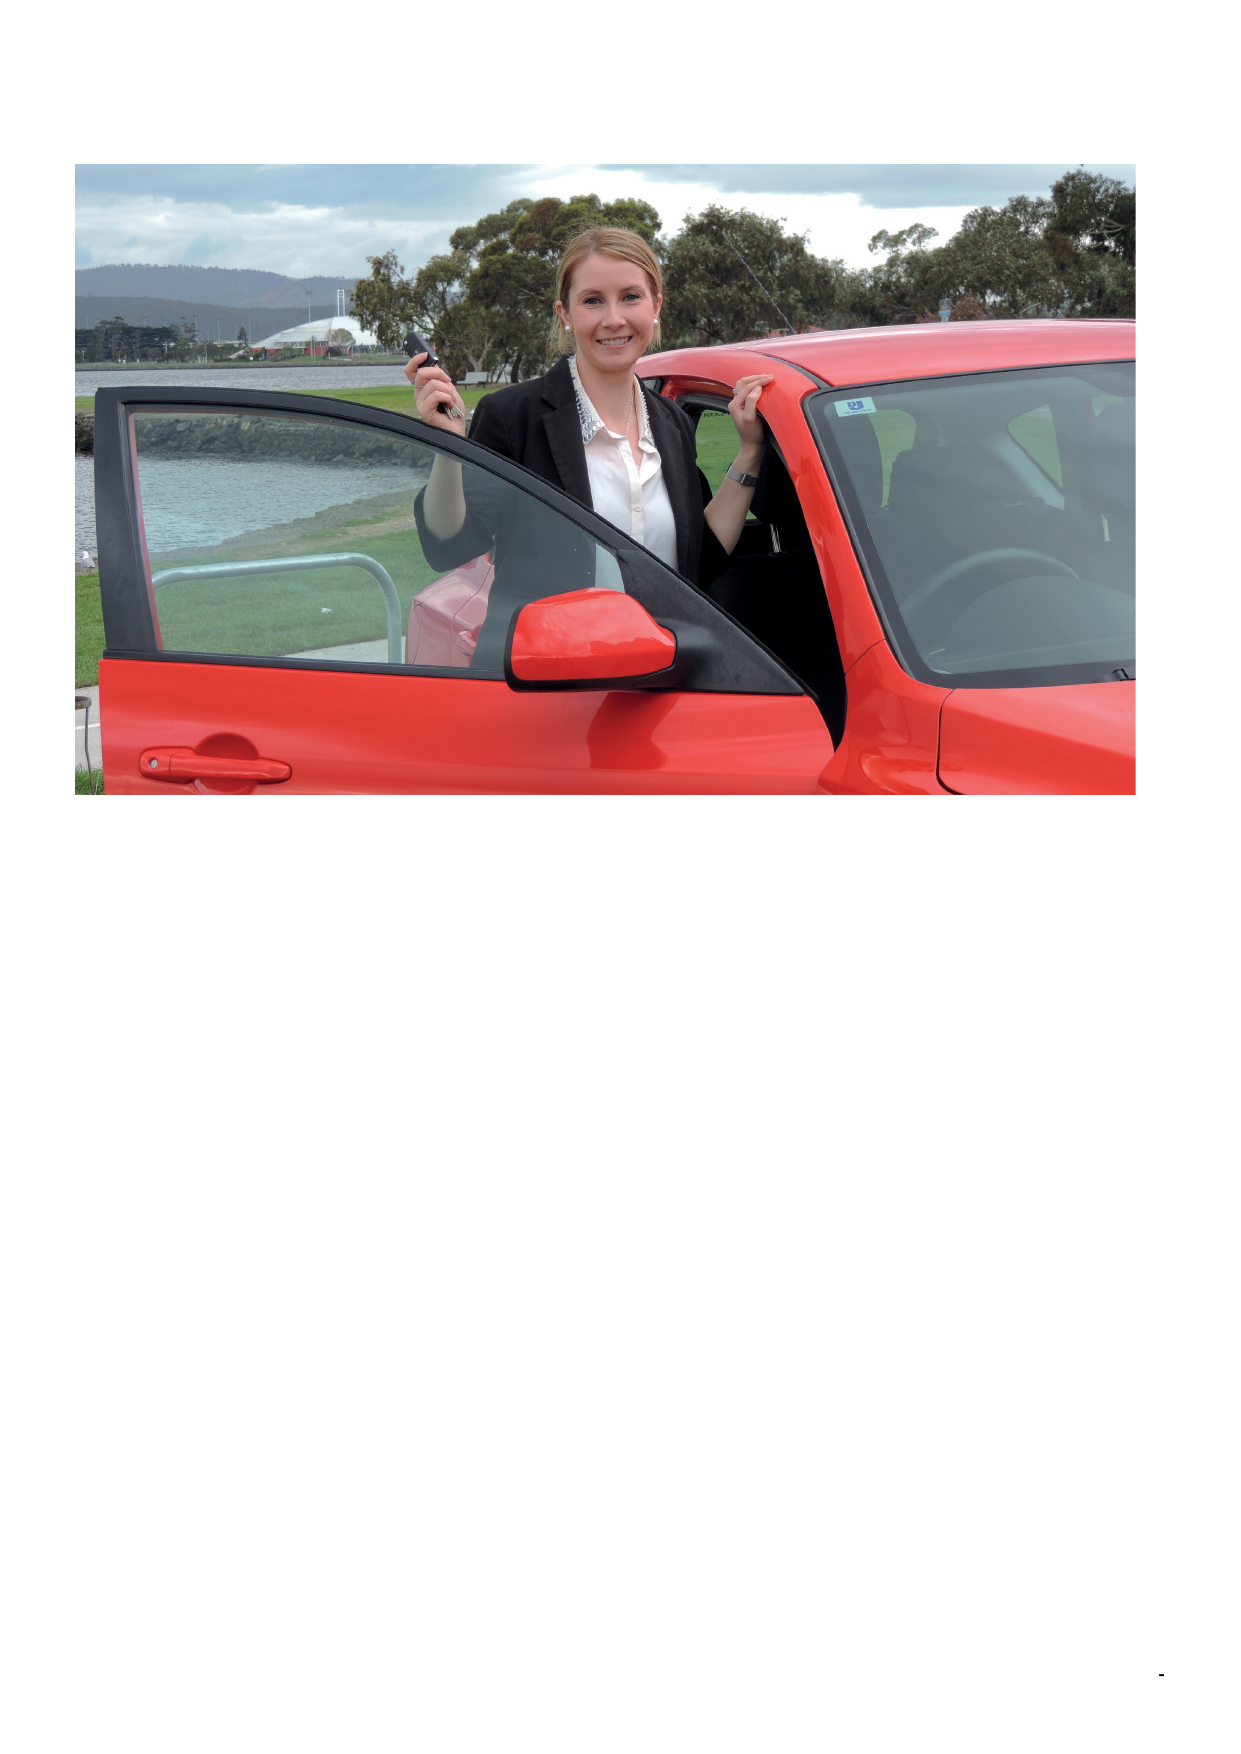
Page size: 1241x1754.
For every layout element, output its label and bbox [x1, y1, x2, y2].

picture [75, 164, 1136, 795]
